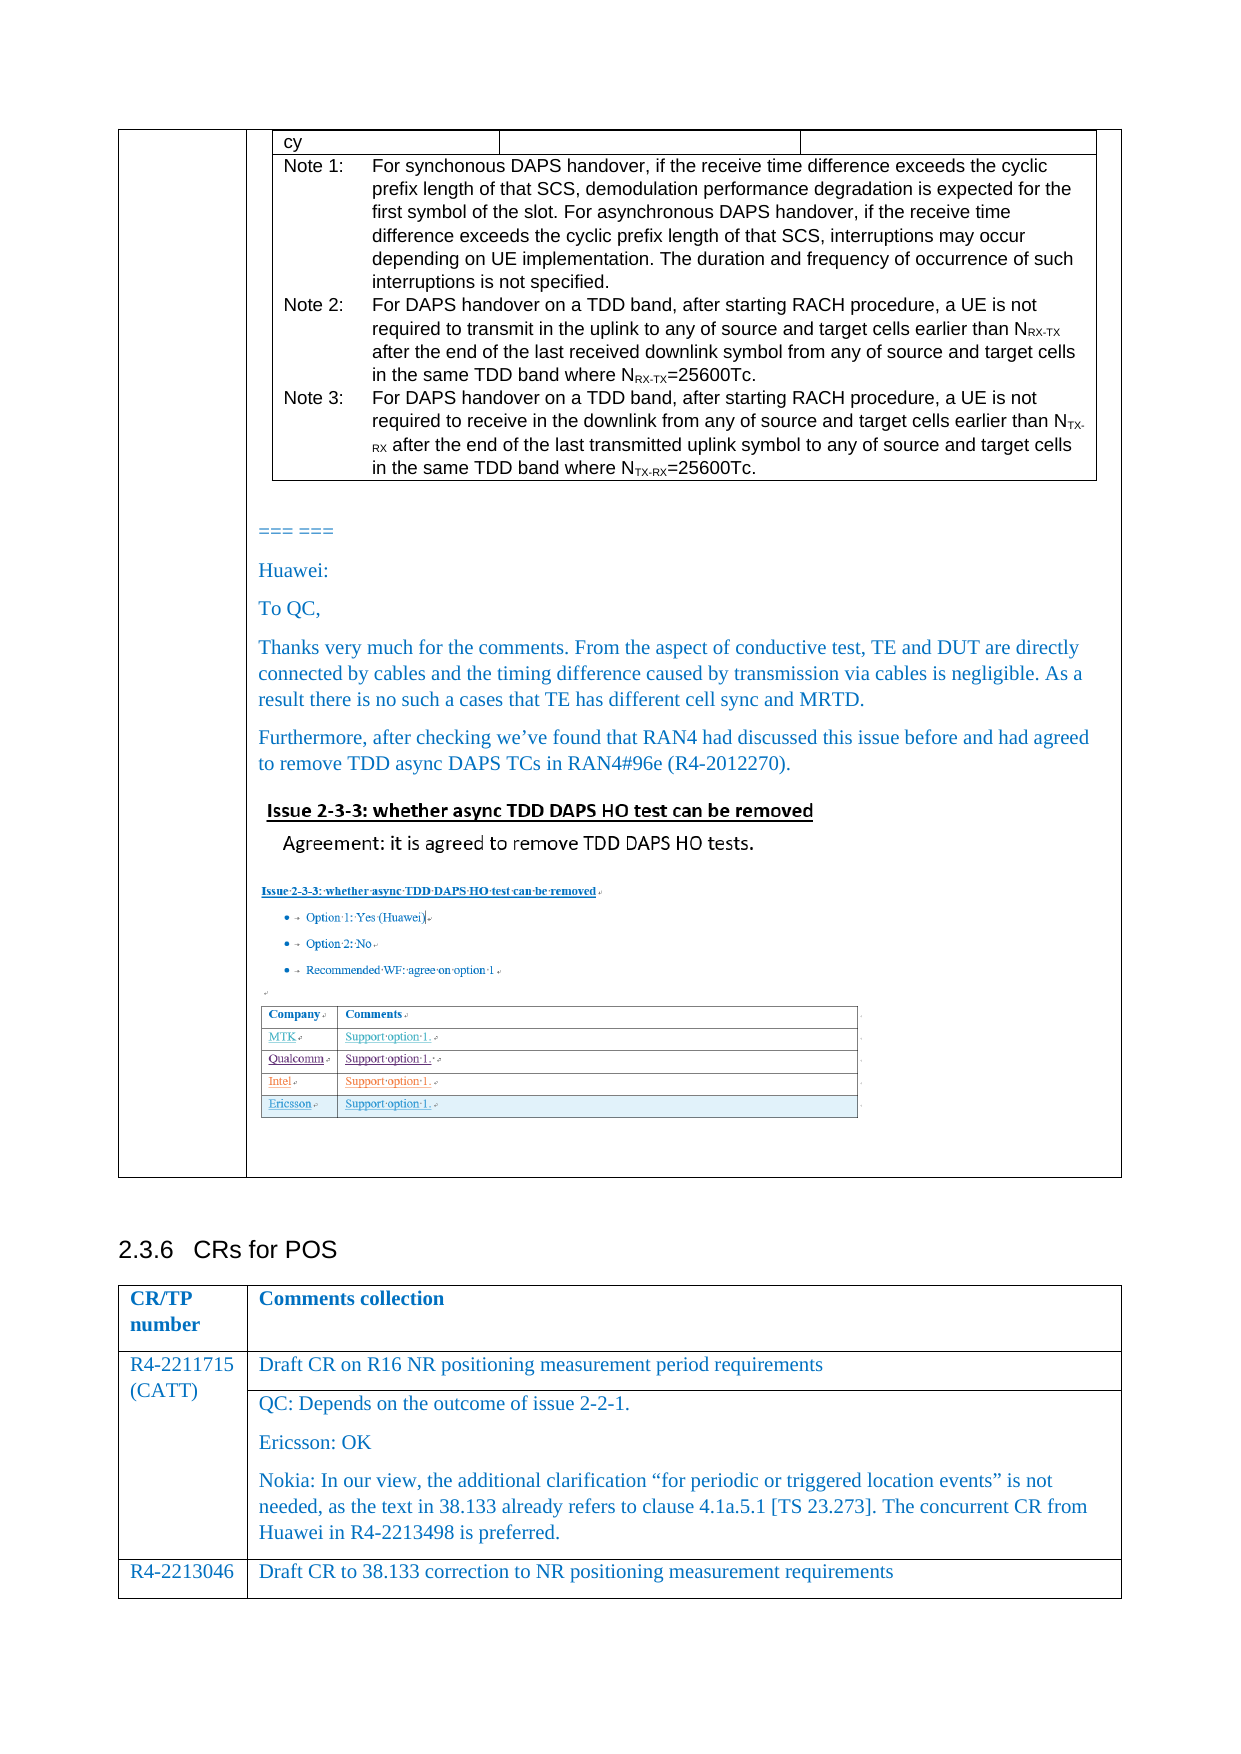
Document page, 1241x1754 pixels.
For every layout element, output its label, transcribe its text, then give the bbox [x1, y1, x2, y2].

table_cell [247, 130, 1121, 1177]
picture [258, 882, 862, 1125]
table_header CR/TP number [119, 1286, 247, 1351]
subtitle CRs for POS [118, 1236, 1122, 1264]
table_cell QC: Depends on the outcome of issue 2-2-1. Ericsson: OK Nokia: In our view, the additional clarification “for periodic or triggered location events” is not needed, as the text in 38.133 already refers to clause 4.1a.5.1 [TS 23.273]. The concurrent CR from Huawei in R4-2213498 is preferred. [248, 1391, 1121, 1558]
table_header Comments collection [248, 1286, 1121, 1351]
table_cell R4-2211715 (CATT) [119, 1352, 247, 1558]
picture [258, 789, 836, 868]
table_cell R4-2213046 (vivo) [119, 1560, 247, 1598]
table_cell Draft CR on R16 NR positioning measurement period requirements [248, 1352, 1121, 1390]
table_cell Draft CR to 38.133 correction to NR positioning measurement requirements [248, 1560, 1121, 1598]
